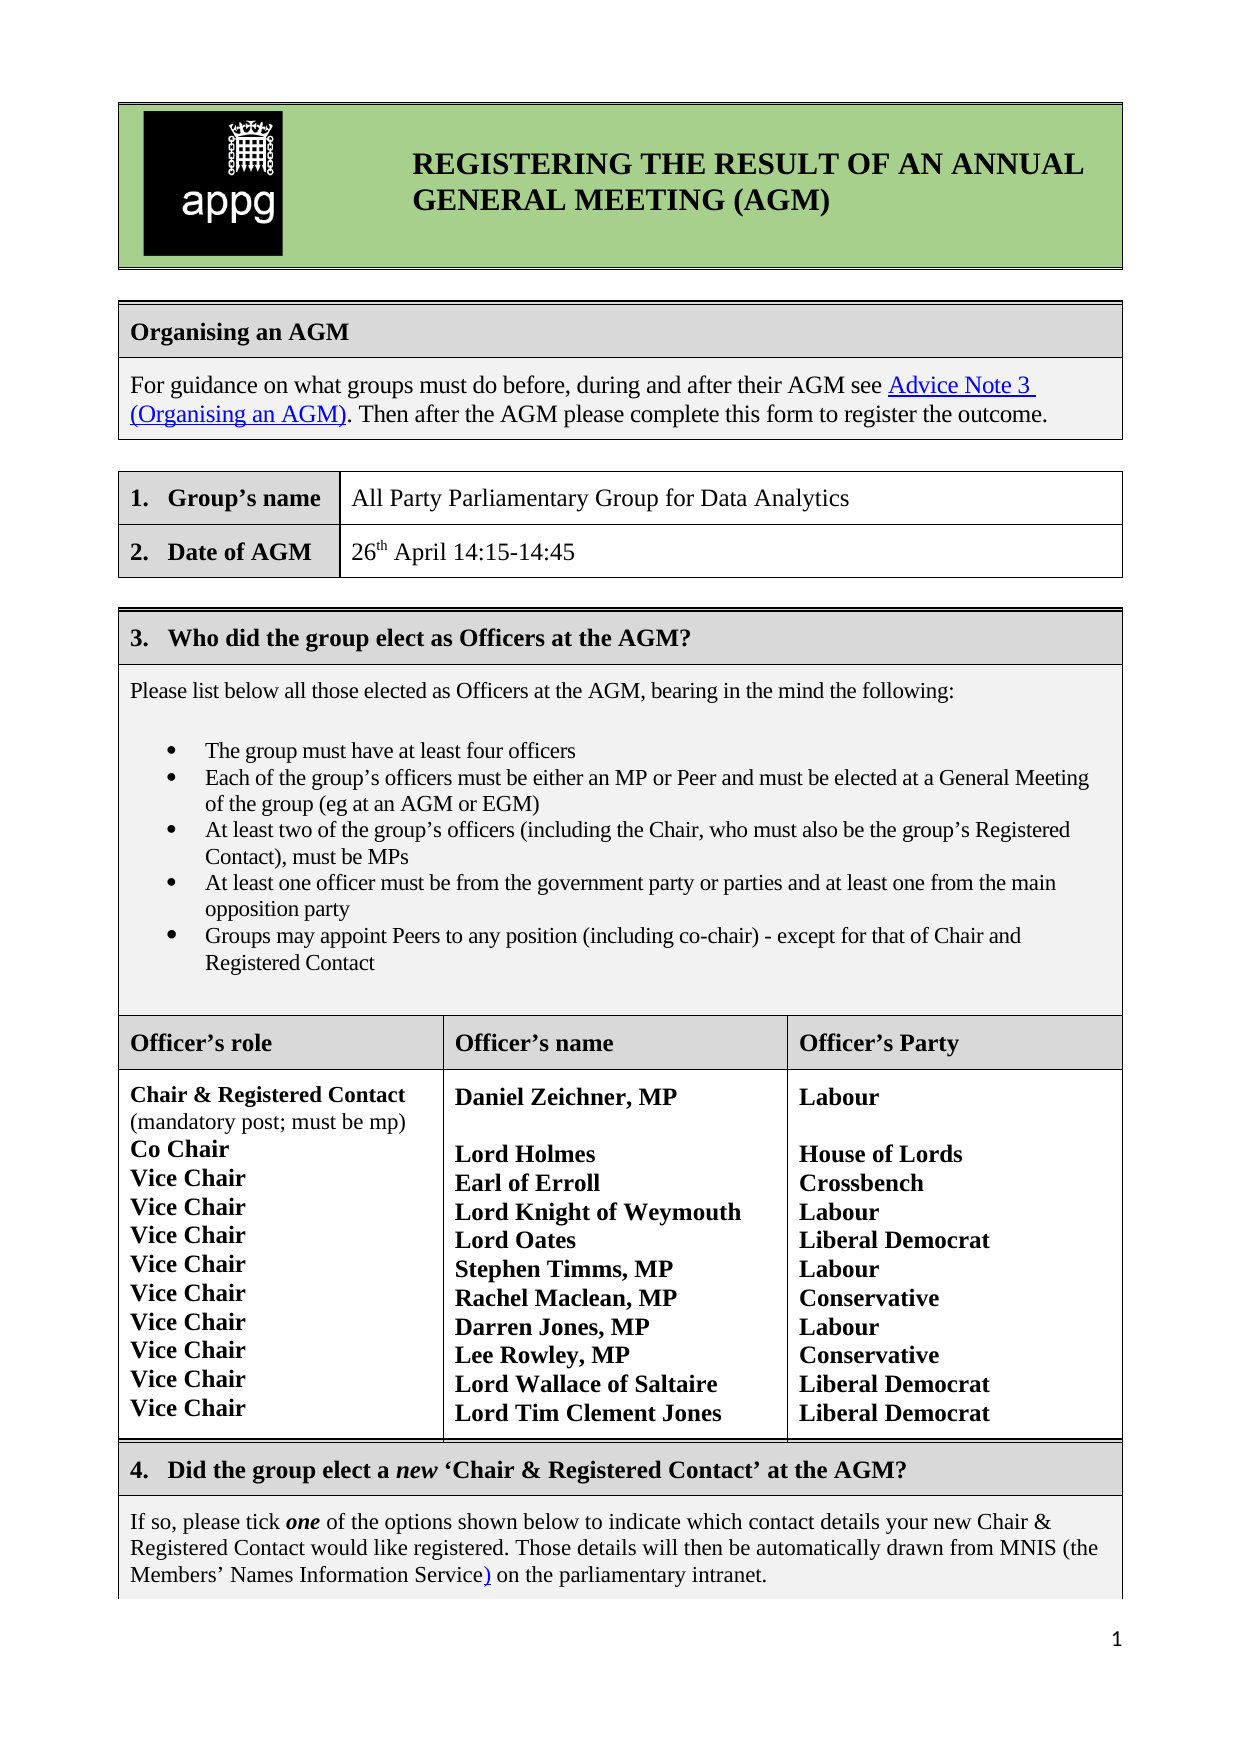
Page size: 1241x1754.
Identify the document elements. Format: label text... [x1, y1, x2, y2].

table_cell Daniel Zeichner, MP Lord Holmes Earl of Erroll Lord Knight of Weymouth Lord Oates Stephen Timms, MP Rachel Maclean, MP Darren Jones, MP Lee Rowley, MP Lord Wallace of Saltaire Lord Tim Clement Jones [444, 1070, 787, 1438]
picture [143, 111, 283, 256]
table_header Who did the group elect as Officers at the AGM? [119, 612, 1122, 664]
table_cell Date of AGM [119, 525, 339, 577]
table_cell Officer’s name [444, 1016, 787, 1069]
table_header REGISTERING THE RESULT OF AN ANNUAL GENERAL MEETING (AGM) [401, 105, 1122, 267]
table_cell Officer’s Party [788, 1016, 1122, 1069]
table_header All Party Parliamentary Group for Data Analytics [341, 472, 1122, 524]
table_cell For guidance on what groups must do before, during and after their AGM see Advice Note 3 (Organising an AGM). Then after the AGM please complete this form to register the outcome. [119, 358, 1122, 439]
table_cell Chair & Registered Contact (mandatory post; must be mp) Co Chair Vice Chair Vice Chair Vice Chair Vice Chair Vice Chair Vice Chair Vice Chair Vice Chair Vice Chair [119, 1070, 443, 1438]
table_cell If so, please tick one of the options shown below to indicate which contact details your new Chair & Registered Contact would like registered. Those details will then be automatically drawn from MNIS (the Members’ Names Information Service) on the parliamentary intranet. [119, 1496, 1122, 1599]
table_header [119, 105, 401, 267]
table_cell Please list below all those elected as Officers at the AGM, bearing in the mind the following: The group must have at least four officers Each of the group’s officers must be either an MP or Peer and must be elected at a General Meeting of the group (eg at an AGM or EGM) At least two of the group’s officers (including the Chair, who must also be the group’s Registered Contact), must be MPs At least one officer must be from the government party or parties and at least one from the main opposition party Groups may appoint Peers to any position (including co-chair) - except for that of Chair and Registered Contact [119, 665, 1122, 1015]
table_header Organising an AGM [119, 305, 1122, 357]
table_cell Officer’s role [119, 1016, 443, 1069]
table_cell 26th April 14:15-14:45 [341, 525, 1122, 577]
table_header Group’s name [119, 472, 339, 524]
table_cell Labour House of Lords Crossbench Labour Liberal Democrat Labour Conservative Labour Conservative Liberal Democrat Liberal Democrat [788, 1070, 1122, 1438]
table_cell Did the group elect a new ‘Chair & Registered Contact’ at the AGM? [119, 1443, 1122, 1495]
